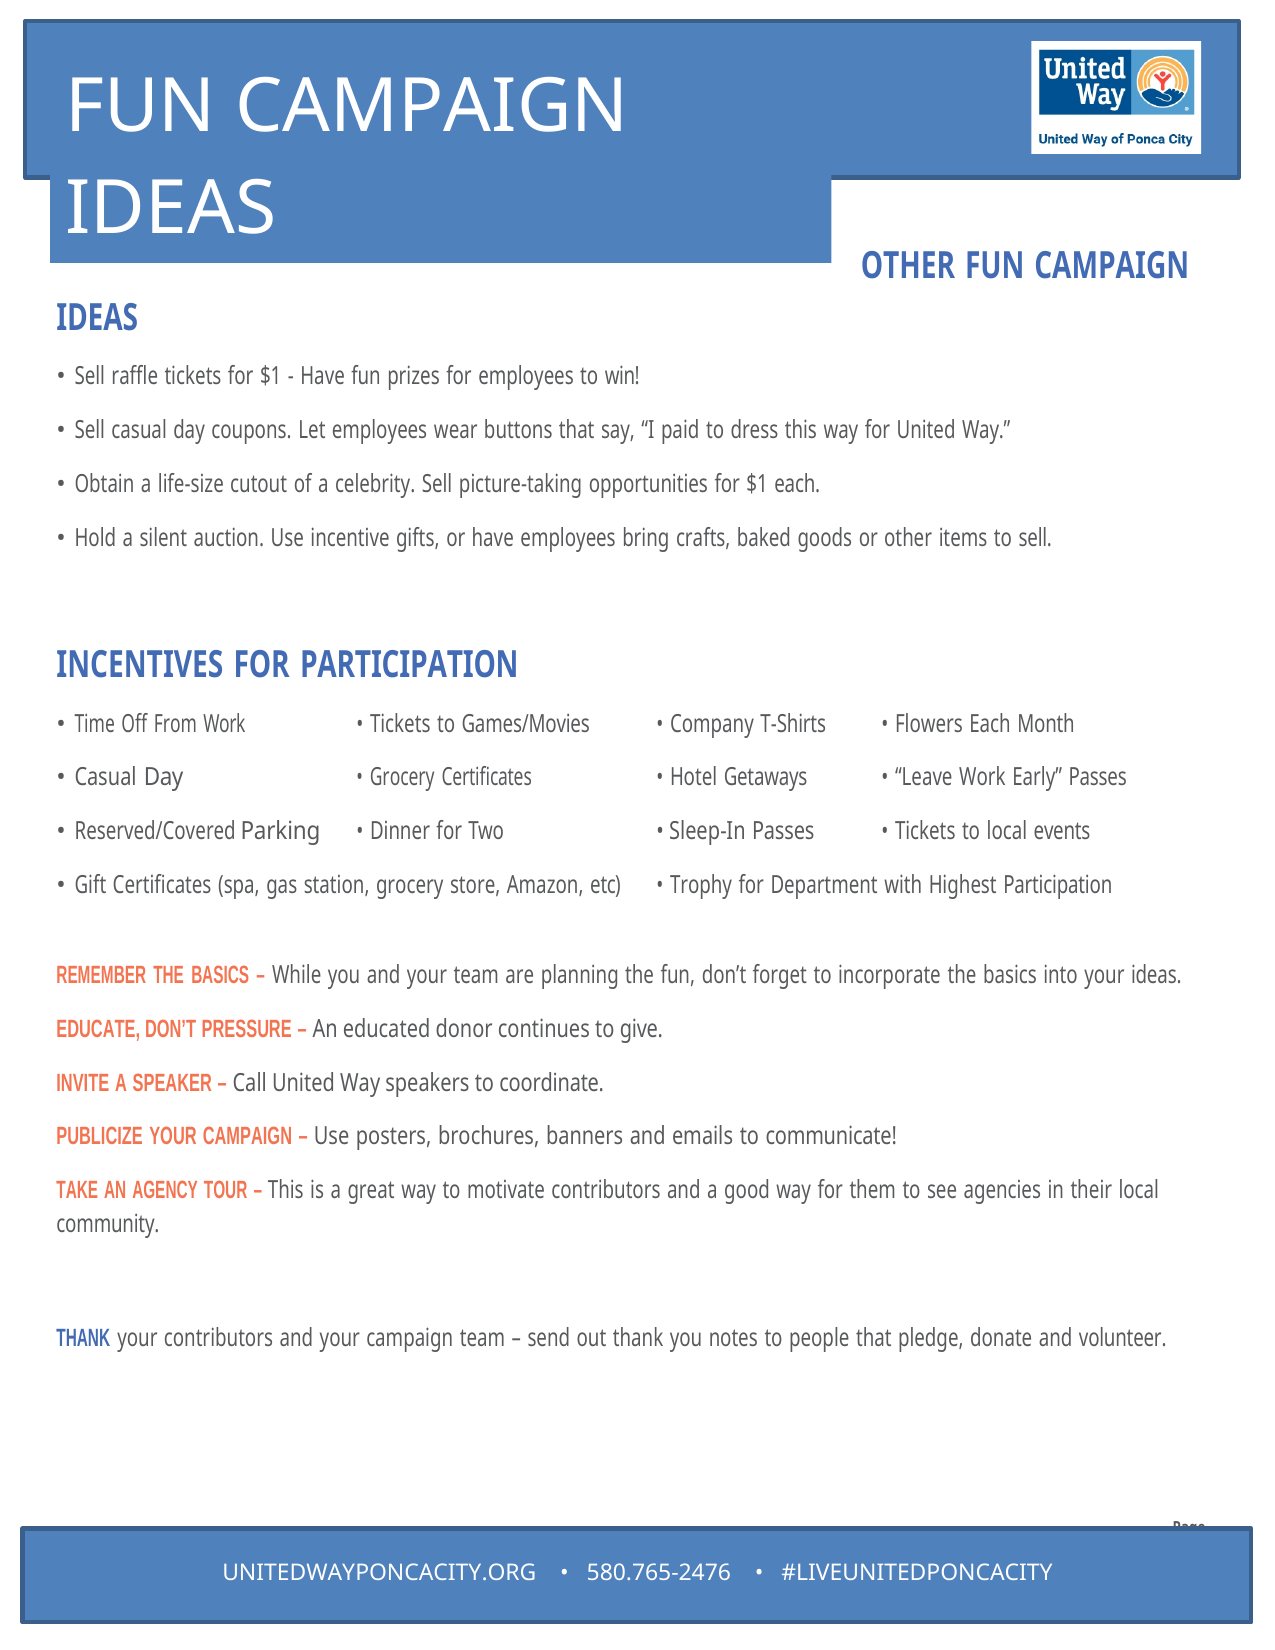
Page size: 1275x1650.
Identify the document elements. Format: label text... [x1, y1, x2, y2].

text EDUCATE, DON’T PRESSURE – An educated donor continues to give. [56, 1010, 1231, 1044]
text THANK your contributors and your campaign team – send out thank you notes to people that pledge, donate and volunteer. [56, 1320, 1231, 1354]
list Sell casual day coupons. Let employees wear buttons that say, “I paid to dress this way for United Way.” [56, 412, 1231, 446]
list Hold a silent auction. Use incentive gifts, or have employees bring crafts, baked goods or other items to sell. [56, 519, 1231, 553]
list Reserved/Covered Parking • Dinner for Two • Sleep-In Passes • Tickets to local events [56, 813, 1231, 847]
text TAKE AN AGENCY TOUR – This is a great way to motivate contributors and a good way for them to see agencies in their local community. [56, 1172, 1231, 1240]
list Sell raffle tickets for $1 - Have fun prizes for employees to win! [56, 358, 1231, 392]
text REMEMBER THE BASICS – While you and your team are planning the fun, don’t forget to incorporate the basics into your ideas. [56, 957, 1231, 991]
list Gift Certificates (spa, gas station, grocery store, Amazon, etc) • Trophy for Department with Highest Participation [56, 867, 1231, 901]
list Obtain a life-size cutout of a celebrity. Sell picture-taking opportunities for $1 each. [56, 465, 1231, 499]
list Time Off From Work • Tickets to Games/Movies • Company T-Shirts • Flowers Each Month [56, 705, 1231, 739]
text PUBLICIZE YOUR CAMPAIGN – Use posters, brochures, banners and emails to communicate! [56, 1118, 1231, 1152]
text INVITE A SPEAKER – Call United Way speakers to coordinate. [56, 1064, 1231, 1098]
subtitle OTHER FUN CAMPAIGN IDEAS [56, 239, 1231, 341]
list Casual Day • Grocery Certificates • Hotel Getaways • “Leave Work Early” Passes [56, 759, 1231, 793]
subtitle INCENTIVES FOR PARTICIPATION [56, 637, 1231, 688]
picture [1031, 41, 1202, 154]
